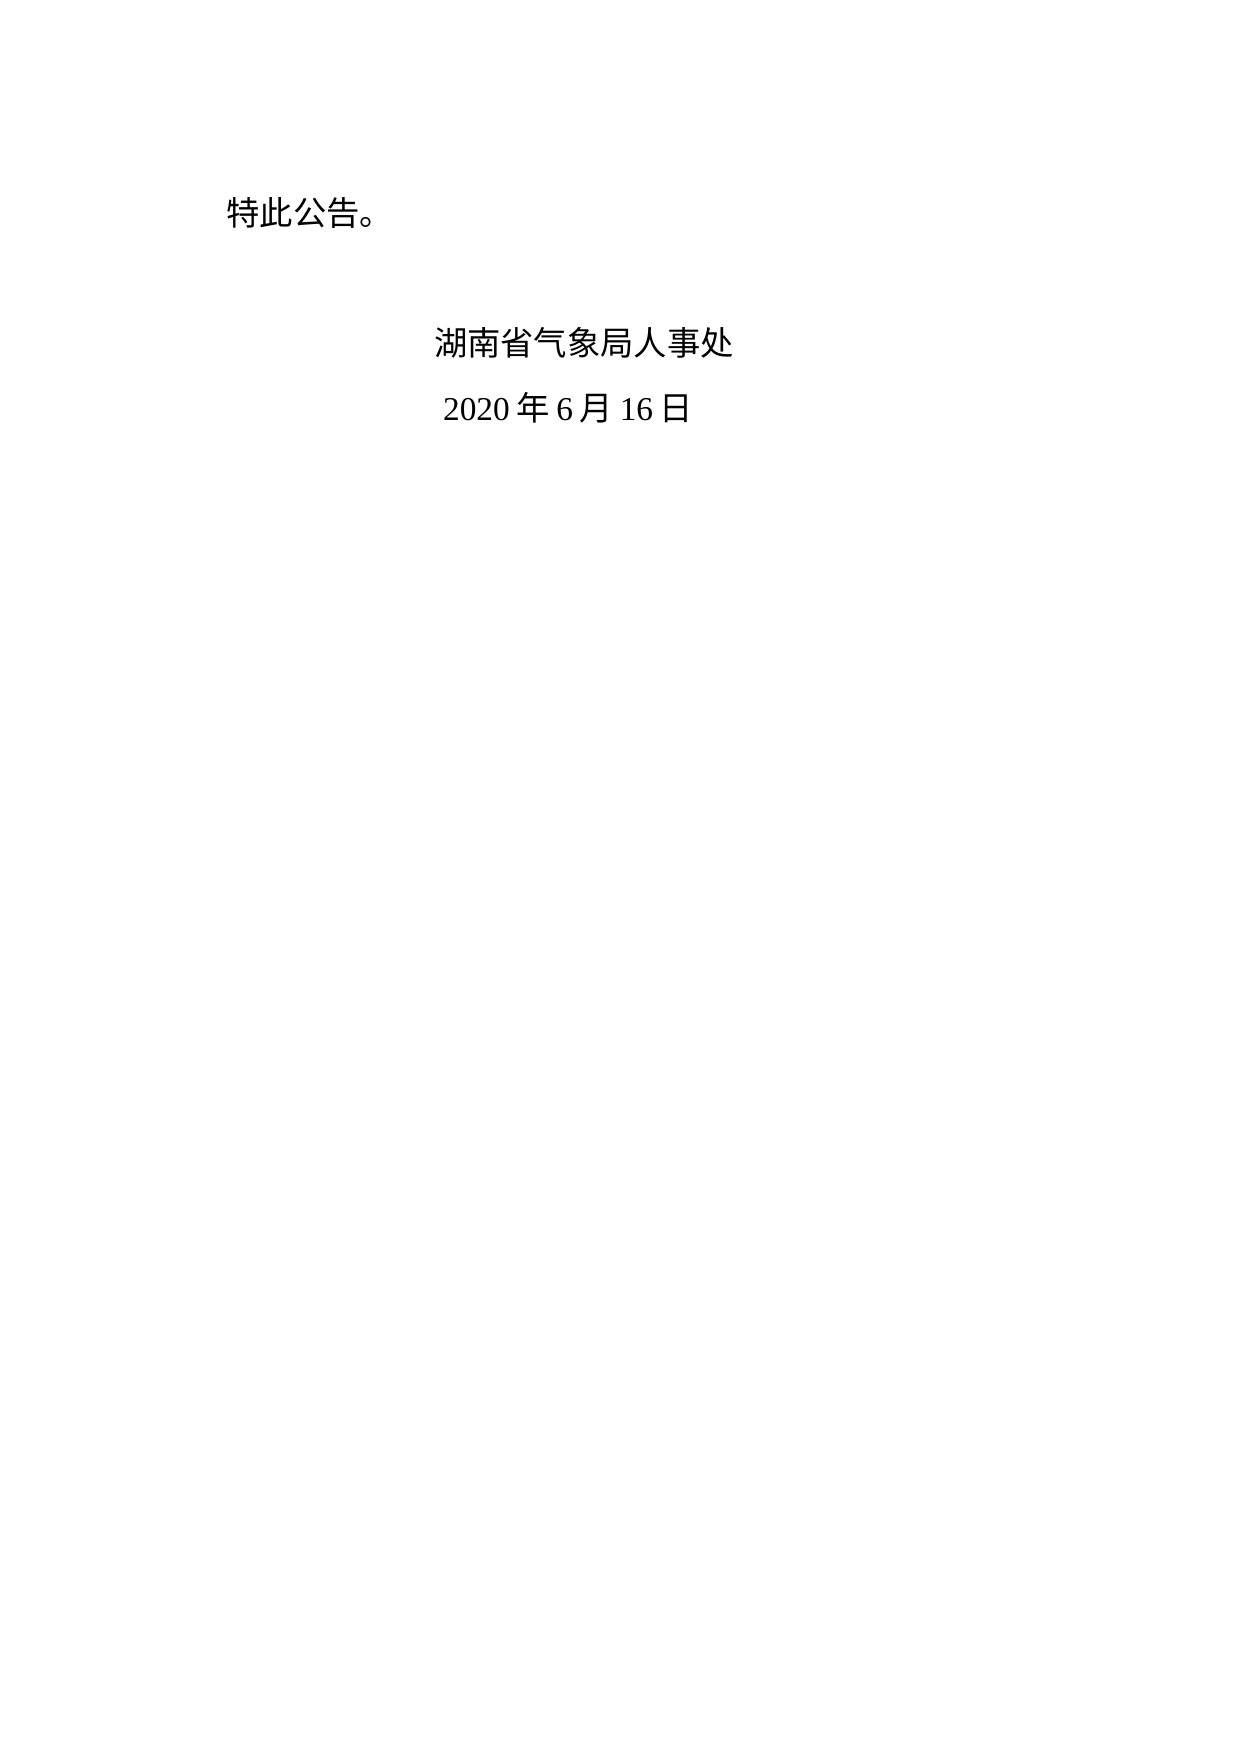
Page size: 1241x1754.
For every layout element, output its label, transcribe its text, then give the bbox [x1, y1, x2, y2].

text 湖南省气象局人事处 [159, 308, 1081, 373]
text 特此公告。 [159, 178, 1081, 243]
text 2020年6月16日 [159, 373, 1081, 438]
